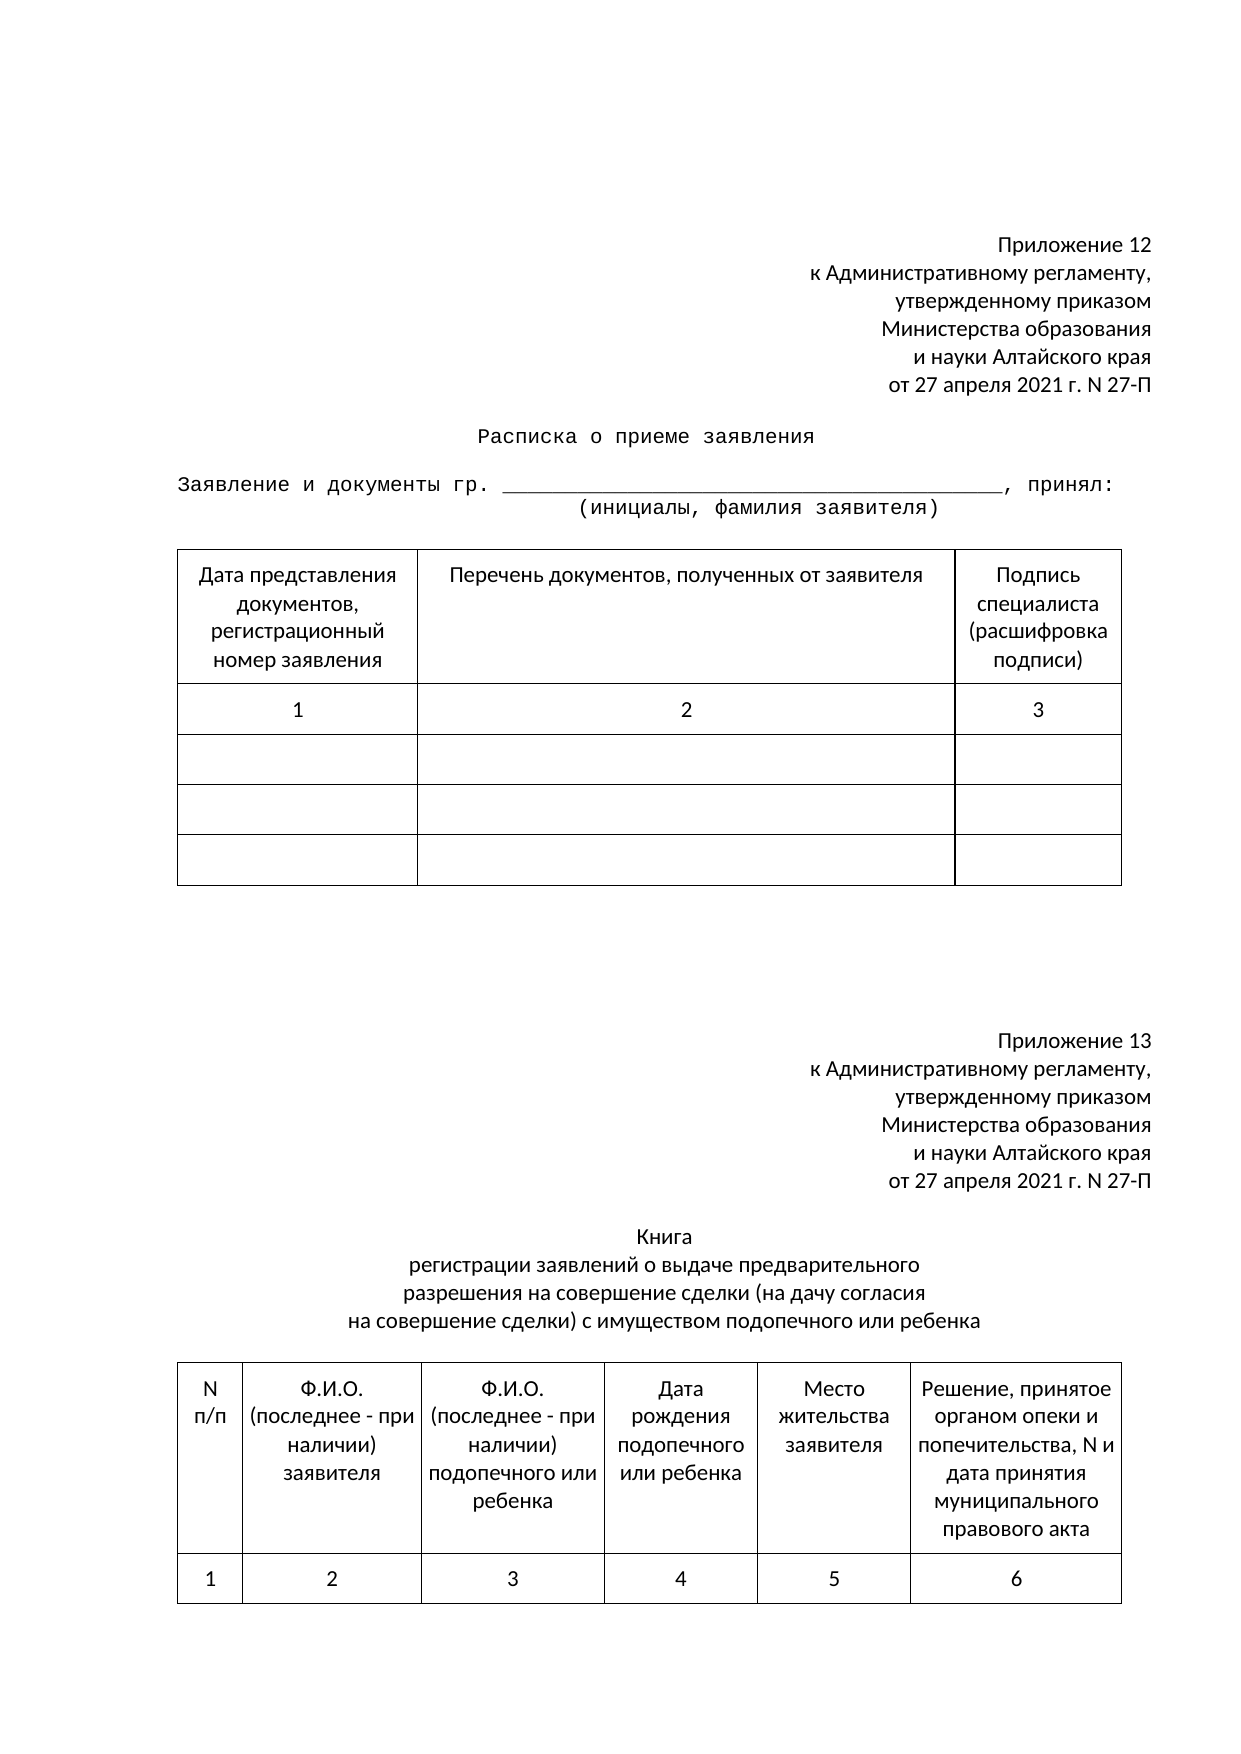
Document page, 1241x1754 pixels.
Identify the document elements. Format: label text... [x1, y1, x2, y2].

text Министерства образования [177, 314, 1152, 342]
text разрешения на совершение сделки (на дачу согласия [177, 1278, 1152, 1306]
table_header Ф.И.О. (последнее - при наличии) заявителя [243, 1363, 421, 1552]
table_header Подпись специалиста (расшифровка подписи) [956, 550, 1121, 683]
table_cell 1 [178, 684, 417, 734]
text от 27 апреля 2021 г. N 27-П [177, 1166, 1152, 1194]
table_header Дата рождения подопечного или ребенка [605, 1363, 757, 1552]
table_cell 2 [243, 1554, 421, 1603]
table_cell [418, 735, 954, 784]
table_cell [418, 785, 954, 834]
text на совершение сделки) с имуществом подопечного или ребенка [177, 1306, 1152, 1334]
table_cell [418, 835, 954, 884]
text утвержденному приказом [177, 1082, 1152, 1110]
text к Административному регламенту, [177, 1054, 1152, 1082]
text Книга [177, 1222, 1152, 1250]
table_header Ф.И.О. (последнее - при наличии) подопечного или ребенка [422, 1363, 604, 1552]
table_cell 1 [178, 1554, 242, 1603]
text от 27 апреля 2021 г. N 27-П [177, 370, 1152, 398]
table_cell [178, 735, 417, 784]
table_header Решение, принятое органом опеки и попечительства, N и дата принятия муниципального правового акта [911, 1363, 1121, 1552]
table_header N п/п [178, 1363, 242, 1552]
text Заявление и документы гр. ________________________________________, принял: [177, 474, 1152, 497]
table_cell 3 [422, 1554, 604, 1603]
text к Административному регламенту, [177, 258, 1152, 286]
text (инициалы, фамилия заявителя) [177, 497, 1152, 521]
text Министерства образования [177, 1110, 1152, 1138]
table_cell 5 [758, 1554, 910, 1603]
table_cell [956, 735, 1121, 784]
table_cell [956, 785, 1121, 834]
table_header Перечень документов, полученных от заявителя [418, 550, 954, 683]
text регистрации заявлений о выдаче предварительного [177, 1250, 1152, 1278]
table_cell [956, 835, 1121, 884]
text и науки Алтайского края [177, 342, 1152, 370]
table_cell 6 [911, 1554, 1121, 1603]
text и науки Алтайского края [177, 1138, 1152, 1166]
table_header Место жительства заявителя [758, 1363, 910, 1552]
table_cell 4 [605, 1554, 757, 1603]
table_cell [178, 785, 417, 834]
text Приложение 13 [177, 1026, 1152, 1054]
text Расписка о приеме заявления [177, 426, 1152, 450]
table_cell 2 [418, 684, 954, 734]
text Приложение 12 [177, 230, 1152, 258]
table_cell [178, 835, 417, 884]
text утвержденному приказом [177, 286, 1152, 314]
table_header Дата представления документов, регистрационный номер заявления [178, 550, 417, 683]
table_cell 3 [956, 684, 1121, 734]
